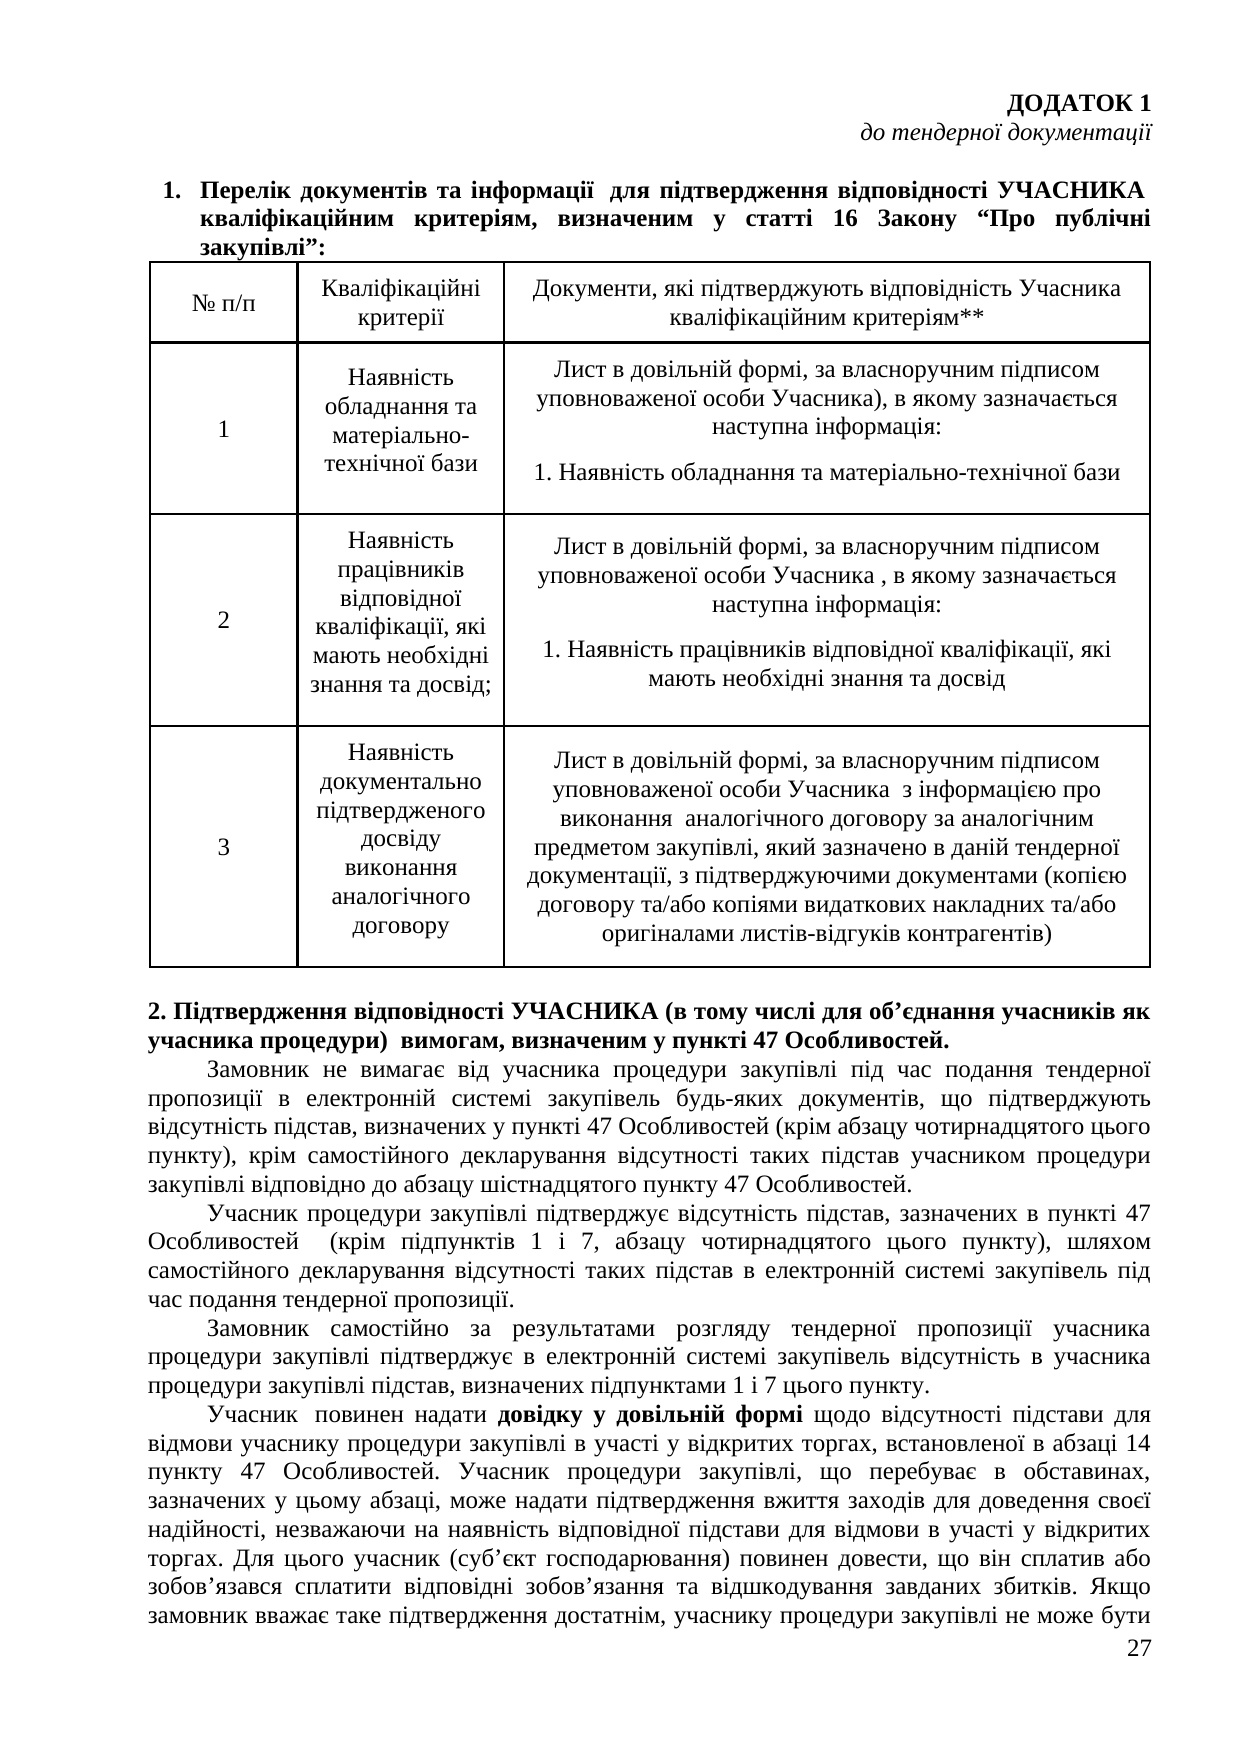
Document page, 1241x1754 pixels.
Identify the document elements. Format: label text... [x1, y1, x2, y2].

text Замовник самостійно за результатами розгляду тендерної пропозиції учасника процедури закупівлі підтверджує в електронній системі закупівель відсутність в учасника процедури закупівлі підстав, визначених підпунктами 1 і 7 цього пункту. [148, 1313, 1152, 1399]
text ДОДАТОК 1 [737, 88, 1152, 117]
table_cell Наявність працівників відповідної кваліфікації, які мають необхідні знання та досвід; [299, 515, 503, 725]
table_header Документи, які підтверджують відповідність Учасника кваліфікаційним критеріям** [505, 263, 1149, 341]
text до тендерної документації [737, 117, 1152, 146]
table_cell Лист в довільній формі, за власноручним підписом уповноваженої особи Учасника), в якому зазначається наступна інформація: 1. Наявність обладнання та матеріально-технічної бази [505, 344, 1149, 513]
table_header № п/п [151, 263, 296, 341]
table_cell Наявність обладнання та матеріально-технічної бази [299, 344, 503, 513]
table_header Кваліфікаційні критерії [299, 263, 503, 341]
table_cell 2 [151, 515, 296, 725]
table_cell Лист в довільній формі, за власноручним підписом уповноваженої особи Учасника , в якому зазначається наступна інформація: 1. Наявність працівників відповідної кваліфікації, які мають необхідні знання та досвід [505, 515, 1149, 725]
text Замовник не вимагає від учасника процедури закупівлі під час подання тендерної пропозиції в електронній системі закупівель будь-яких документів, що підтверджують відсутність підстав, визначених у пункті 47 Особливостей (крім абзацу чотирнадцятого цього пункту), крім самостійного декларування відсутності таких підстав учасником процедури закупівлі відповідно до абзацу шістнадцятого пункту 47 Особливостей. [148, 1054, 1152, 1198]
table_cell Наявність документально підтвердженого досвіду виконання аналогічного договору [299, 727, 503, 966]
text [148, 1399, 1152, 1629]
table_cell Лист в довільній формі, за власноручним підписом уповноваженої особи Учасника з інформацією про виконання аналогічного договору за аналогічним предметом закупівлі, який зазначено в даній тендерної документації, з підтверджуючими документами (копією договору та/або копіями видаткових накладних та/або оригіналами листів-відгуків контрагентів) [505, 727, 1149, 966]
text Учасник процедури закупівлі підтверджує відсутність підстав, зазначених в пункті 47 Особливостей (крім підпунктів 1 і 7, абзацу чотирнадцятого цього пункту), шляхом самостійного декларування відсутності таких підстав в електронній системі закупівель під час подання тендерної пропозиції. [148, 1198, 1152, 1313]
text 2. Підтвердження відповідності УЧАСНИКА (в тому числі для об’єднання учасників як учасника процедури) вимогам, визначеним у пункті 47 Особливостей. [148, 996, 1152, 1054]
list Перелік документів та інформації для підтвердження відповідності УЧАСНИКА кваліфікаційним критеріям, визначеним у статті 16 Закону “Про публічні закупівлі”: [162, 175, 1152, 261]
table_cell 1 [151, 344, 296, 513]
table_cell 3 [151, 727, 296, 966]
